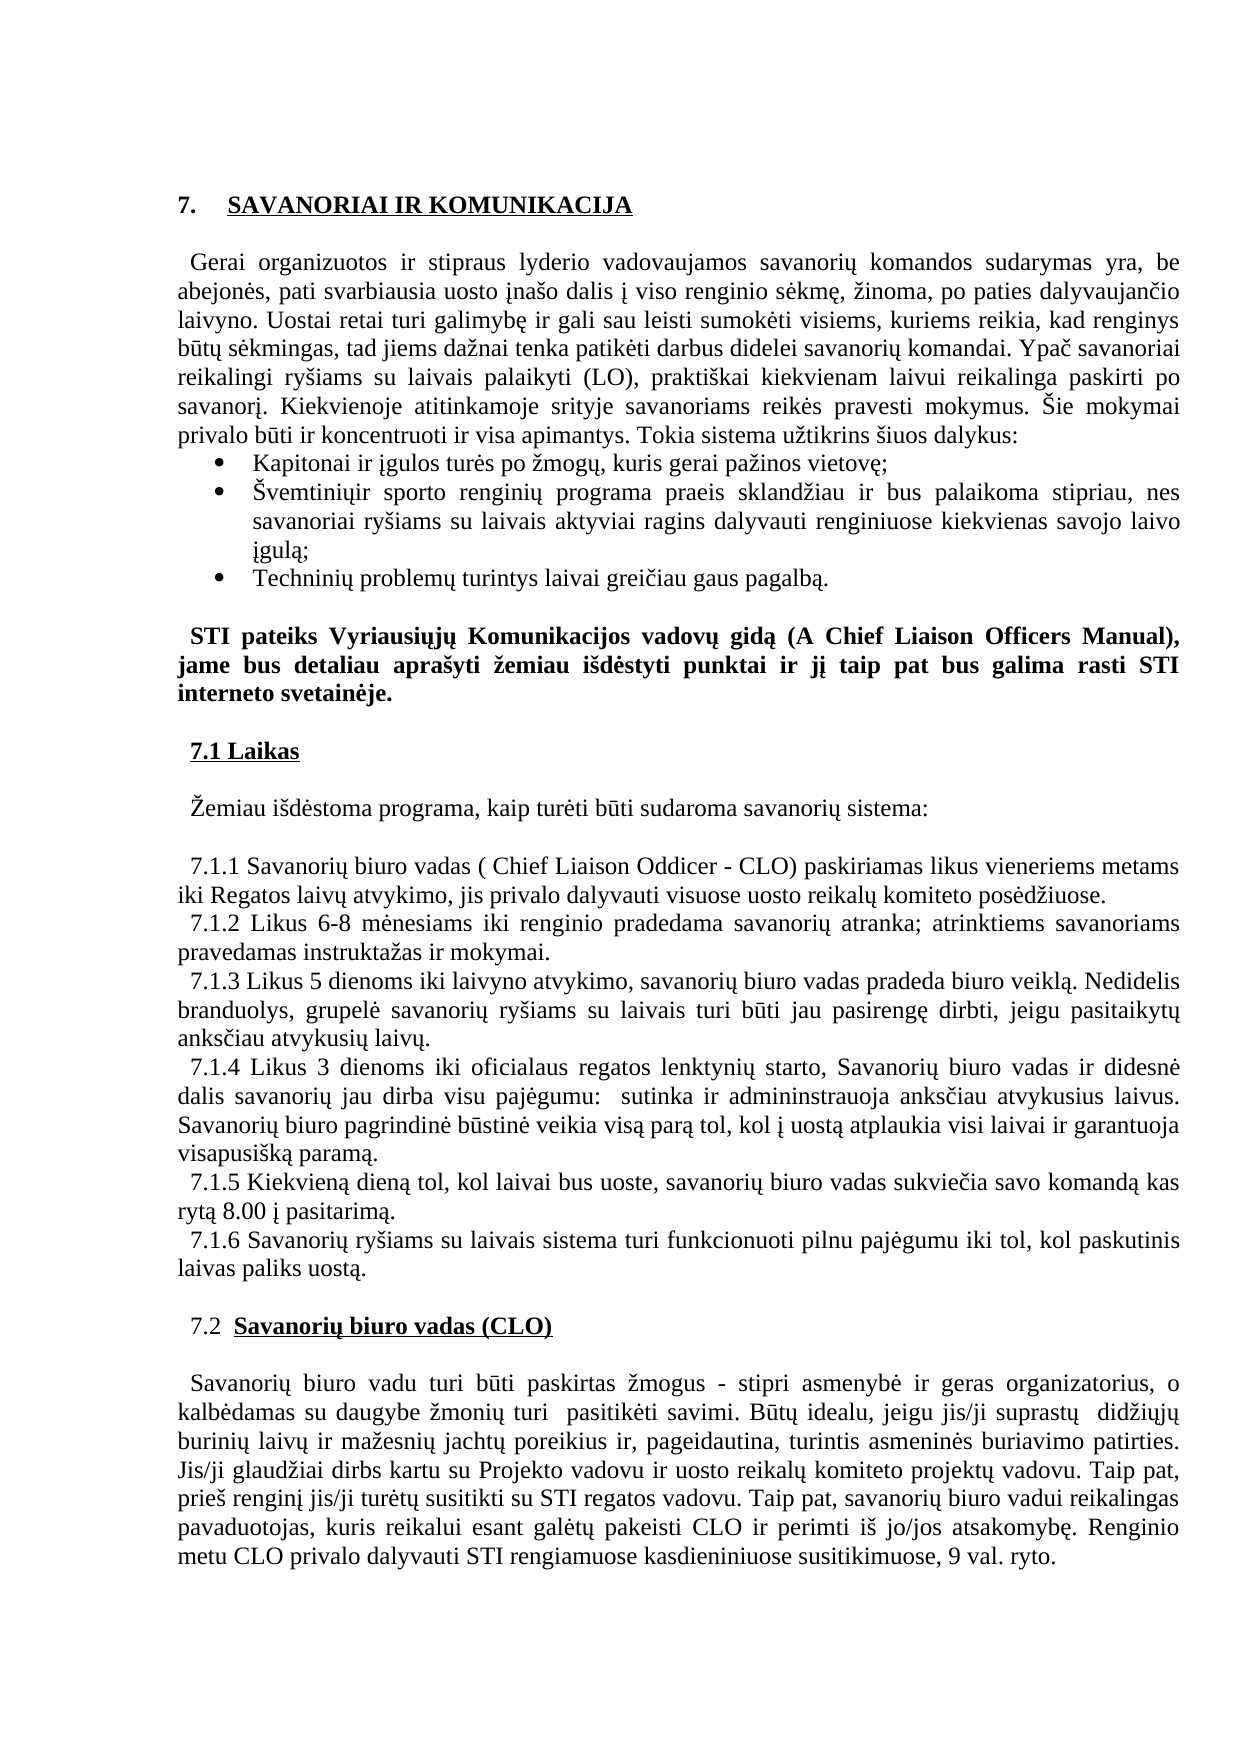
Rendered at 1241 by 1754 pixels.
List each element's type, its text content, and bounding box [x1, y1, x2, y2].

list Techninių problemų turintys laivai greičiau gaus pagalbą. [215, 563, 1181, 592]
list SAVANORIAI IR KOMUNIKACIJA [177, 190, 1181, 218]
list Kapitonai ir įgulos turės po žmogų, kuris gerai pažinos vietovę; [215, 448, 1181, 477]
text 7.1.5 Kiekvieną dieną tol, kol laivai bus uoste, savanorių biuro vadas sukviečia savo komandą kas rytą 8.00 į pasitarimą. [177, 1167, 1181, 1225]
text Žemiau išdėstoma programa, kaip turėti būti sudaroma savanorių sistema: [177, 793, 1181, 822]
text 7.1.2 Likus 6-8 mėnesiams iki renginio pradedama savanorių atranka; atrinktiems savanoriams pravedamas instruktažas ir mokymai. [177, 908, 1181, 966]
text STI pateiks Vyriausiųjų Komunikacijos vadovų gidą (A Chief Liaison Officers Manual), jame bus detaliau aprašyti žemiau išdėstyti punktai ir jį taip pat bus galima rasti STI interneto svetainėje. [177, 621, 1181, 707]
text Gerai organizuotos ir stipraus lyderio vadovaujamos savanorių komandos sudarymas yra, be abejonės, pati svarbiausia uosto įnašo dalis į viso renginio sėkmę, žinoma, po paties dalyvaujančio laivyno. Uostai retai turi galimybę ir gali sau leisti sumokėti visiems, kuriems reikia, kad renginys būtų sėkmingas, tad jiems dažnai tenka patikėti darbus didelei savanorių komandai. Ypač savanoriai reikalingi ryšiams su laivais palaikyti (LO), praktiškai kiekvienam laivui reikalinga paskirti po savanorį. Kiekvienoje atitinkamoje srityje savanoriams reikės pravesti mokymus. Šie mokymai privalo būti ir koncentruoti ir visa apimantys. Tokia sistema užtikrins šiuos dalykus: [177, 247, 1181, 448]
text 7.1.6 Savanorių ryšiams su laivais sistema turi funkcionuoti pilnu pajėgumu iki tol, kol paskutinis laivas paliks uostą. [177, 1225, 1181, 1282]
text 7.1.3 Likus 5 dienoms iki laivyno atvykimo, savanorių biuro vadas pradeda biuro veiklą. Nedidelis branduolys, grupelė savanorių ryšiams su laivais turi būti jau pasirengę dirbti, jeigu pasitaikytų anksčiau atvykusių laivų. [177, 966, 1181, 1052]
text 7.1.4 Likus 3 dienoms iki oficialaus regatos lenktynių starto, Savanorių biuro vadas ir didesnė dalis savanorių jau dirba visu pajėgumu: sutinka ir admininstrauoja anksčiau atvykusius laivus. Savanorių biuro pagrindinė būstinė veikia visą parą tol, kol į uostą atplaukia visi laivai ir garantuoja visapusišką paramą. [177, 1052, 1181, 1167]
text 7.1 Laikas [177, 736, 1181, 765]
text Savanorių biuro vadu turi būti paskirtas žmogus - stipri asmenybė ir geras organizatorius, o kalbėdamas su daugybe žmonių turi pasitikėti savimi. Būtų idealu, jeigu jis/ji suprastų didžiųjų burinių laivų ir mažesnių jachtų poreikius ir, pageidautina, turintis asmeninės buriavimo patirties. Jis/ji glaudžiai dirbs kartu su Projekto vadovu ir uosto reikalų komiteto projektų vadovu. Taip pat, prieš renginį jis/ji turėtų susitikti su STI regatos vadovu. Taip pat, savanorių biuro vadui reikalingas pavaduotojas, kuris reikalui esant galėtų pakeisti CLO ir perimti iš jo/jos atsakomybę. Renginio metu CLO privalo dalyvauti STI rengiamuose kasdieniniuose susitikimuose, 9 val. ryto. [177, 1368, 1181, 1570]
list Švemtiniųir sporto renginių programa praeis sklandžiau ir bus palaikoma stipriau, nes savanoriai ryšiams su laivais aktyviai ragins dalyvauti renginiuose kiekvienas savojo laivo įgulą; [215, 477, 1181, 563]
text 7.2 Savanorių biuro vadas (CLO) [177, 1311, 1181, 1340]
text 7.1.1 Savanorių biuro vadas ( Chief Liaison Oddicer - CLO) paskiriamas likus vieneriems metams iki Regatos laivų atvykimo, jis privalo dalyvauti visuose uosto reikalų komiteto posėdžiuose. [177, 851, 1181, 908]
